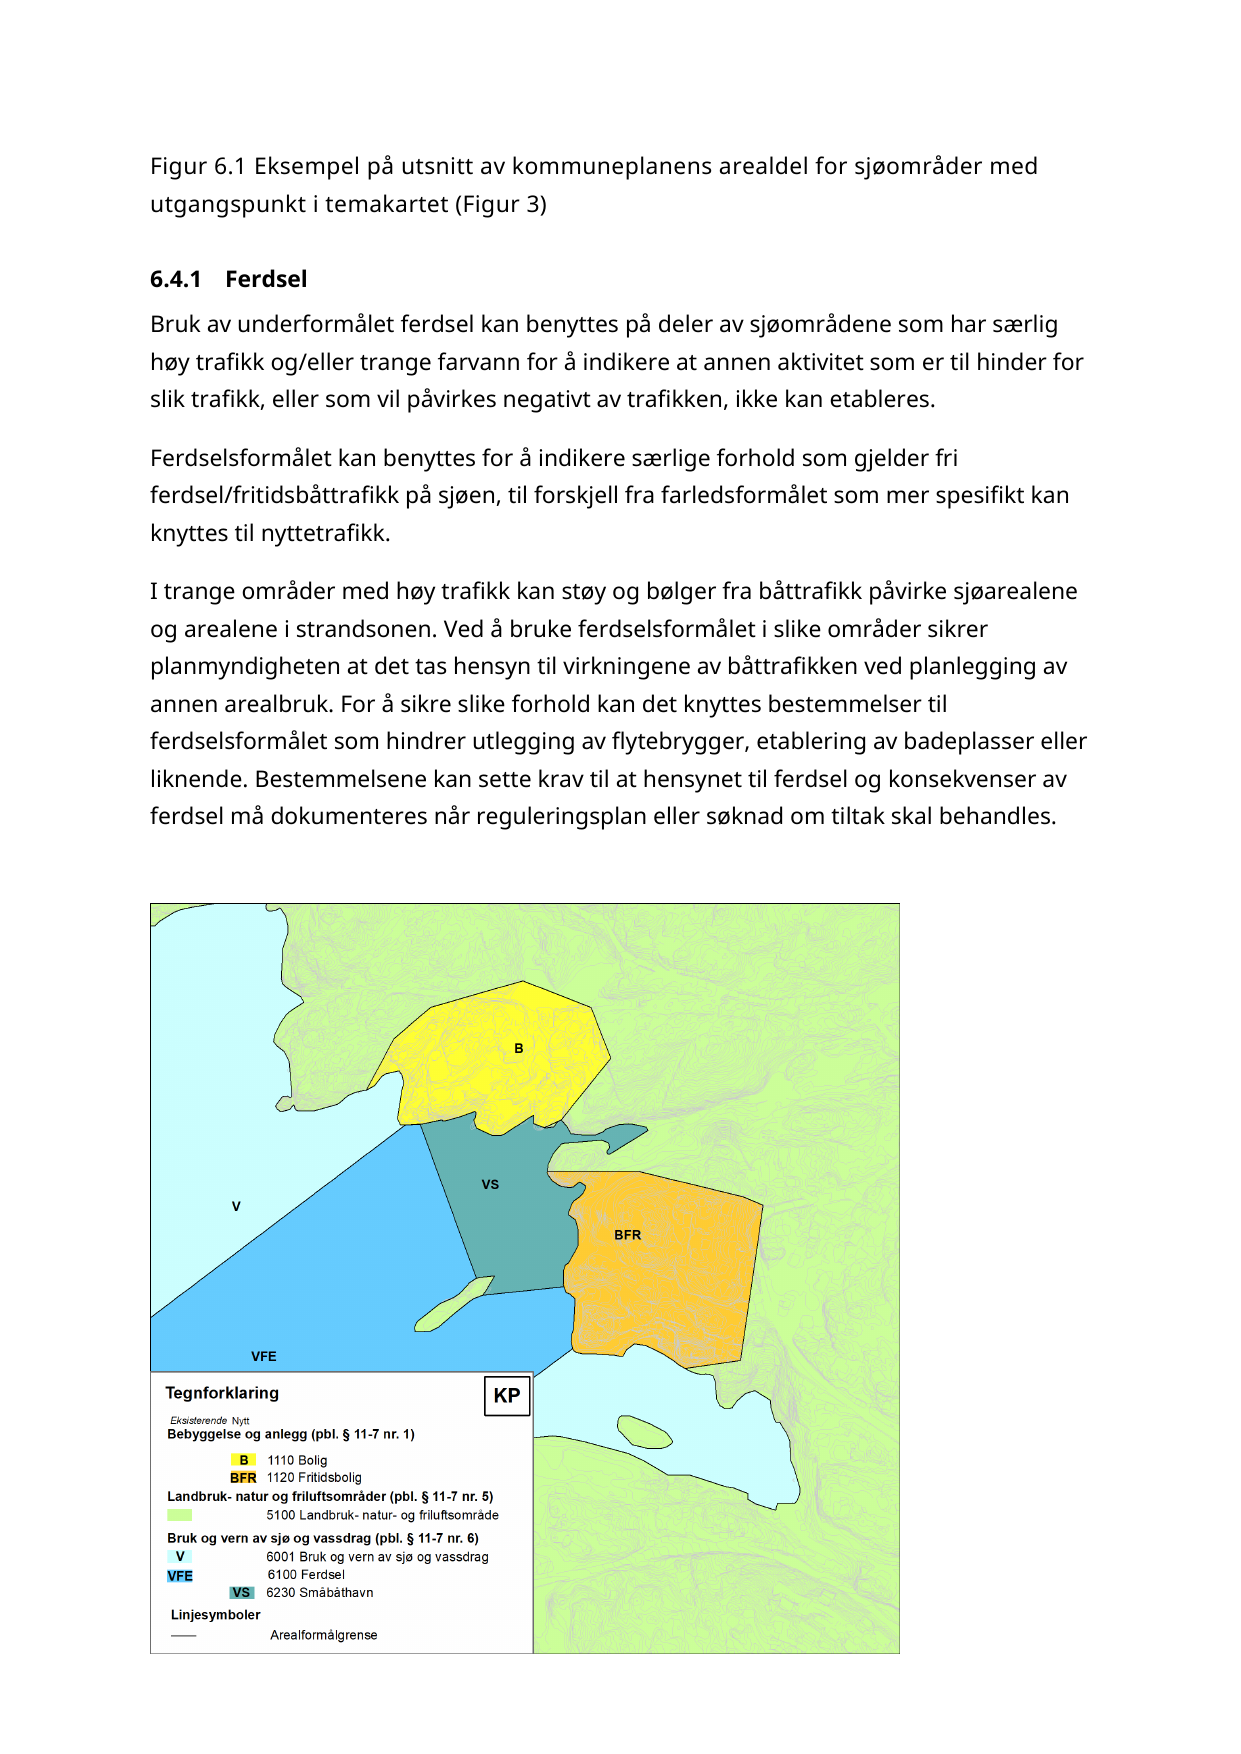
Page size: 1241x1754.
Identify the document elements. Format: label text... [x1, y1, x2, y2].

text I trange områder med høy trafikk kan støy og bølger fra båttrafikk påvirke sjøarealene og arealene i strandsonen. Ved å bruke ferdselsformålet i slike områder sikrer planmyndigheten at det tas hensyn til virkningene av båttrafikken ved planlegging av annen arealbruk. For å sikre slike forhold kan det knyttes bestemmelser til ferdselsformålet som hindrer utlegging av flytebrygger, etablering av badeplasser eller liknende. Bestemmelsene kan sette krav til at hensynet til ferdsel og konsekvenser av ferdsel må dokumenteres når reguleringsplan eller søknad om tiltak skal behandles. [150, 575, 1090, 831]
picture [150, 903, 900, 1654]
subtitle Ferdsel [150, 262, 1090, 294]
text Ferdselsformålet kan benyttes for å indikere særlige forhold som gjelder fri ferdsel/fritidsbåttrafikk på sjøen, til forskjell fra farledsformålet som mer spesifikt kan knyttes til nyttetrafikk. [150, 442, 1090, 548]
text Bruk av underformålet ferdsel kan benyttes på deler av sjøområdene som har særlig høy trafikk og/eller trange farvann for å indikere at annen aktivitet som er til hinder for slik trafikk, eller som vil påvirkes negativt av trafikken, ikke kan etableres. [150, 308, 1090, 414]
text Eksempel på utsnitt av kommuneplanens arealdel for sjøområder med utgangspunkt i temakartet (Figur 3) [150, 150, 1090, 219]
